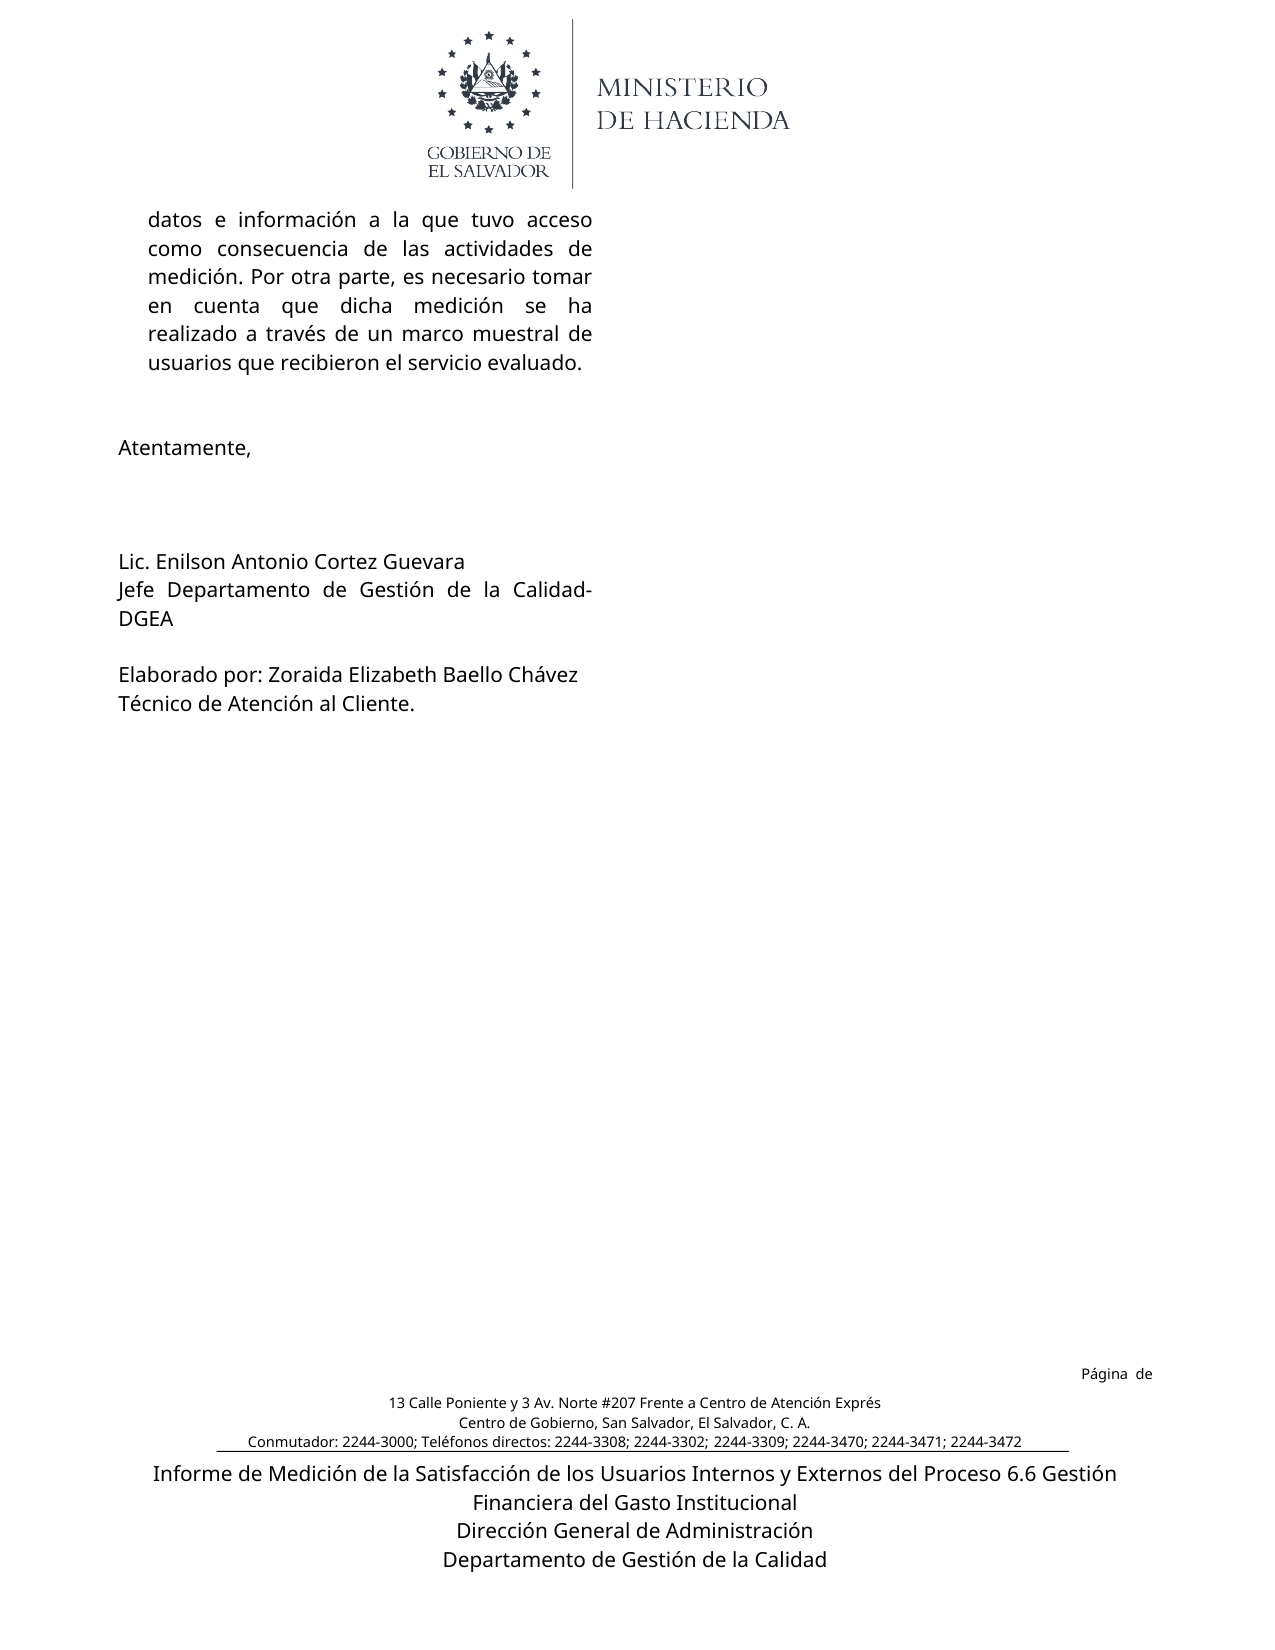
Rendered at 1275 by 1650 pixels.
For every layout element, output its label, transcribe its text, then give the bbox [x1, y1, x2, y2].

text Atentamente, [118, 433, 593, 462]
text Lic. Enilson Antonio Cortez Guevara [118, 547, 593, 575]
picture [427, 19, 822, 189]
text Elaborado por: Zoraida Elizabeth Baello Chávez [118, 661, 593, 689]
text Técnico de Atención al Cliente. [118, 689, 593, 717]
text Jefe Departamento de Gestión de la Calidad-DGEA [118, 575, 593, 632]
